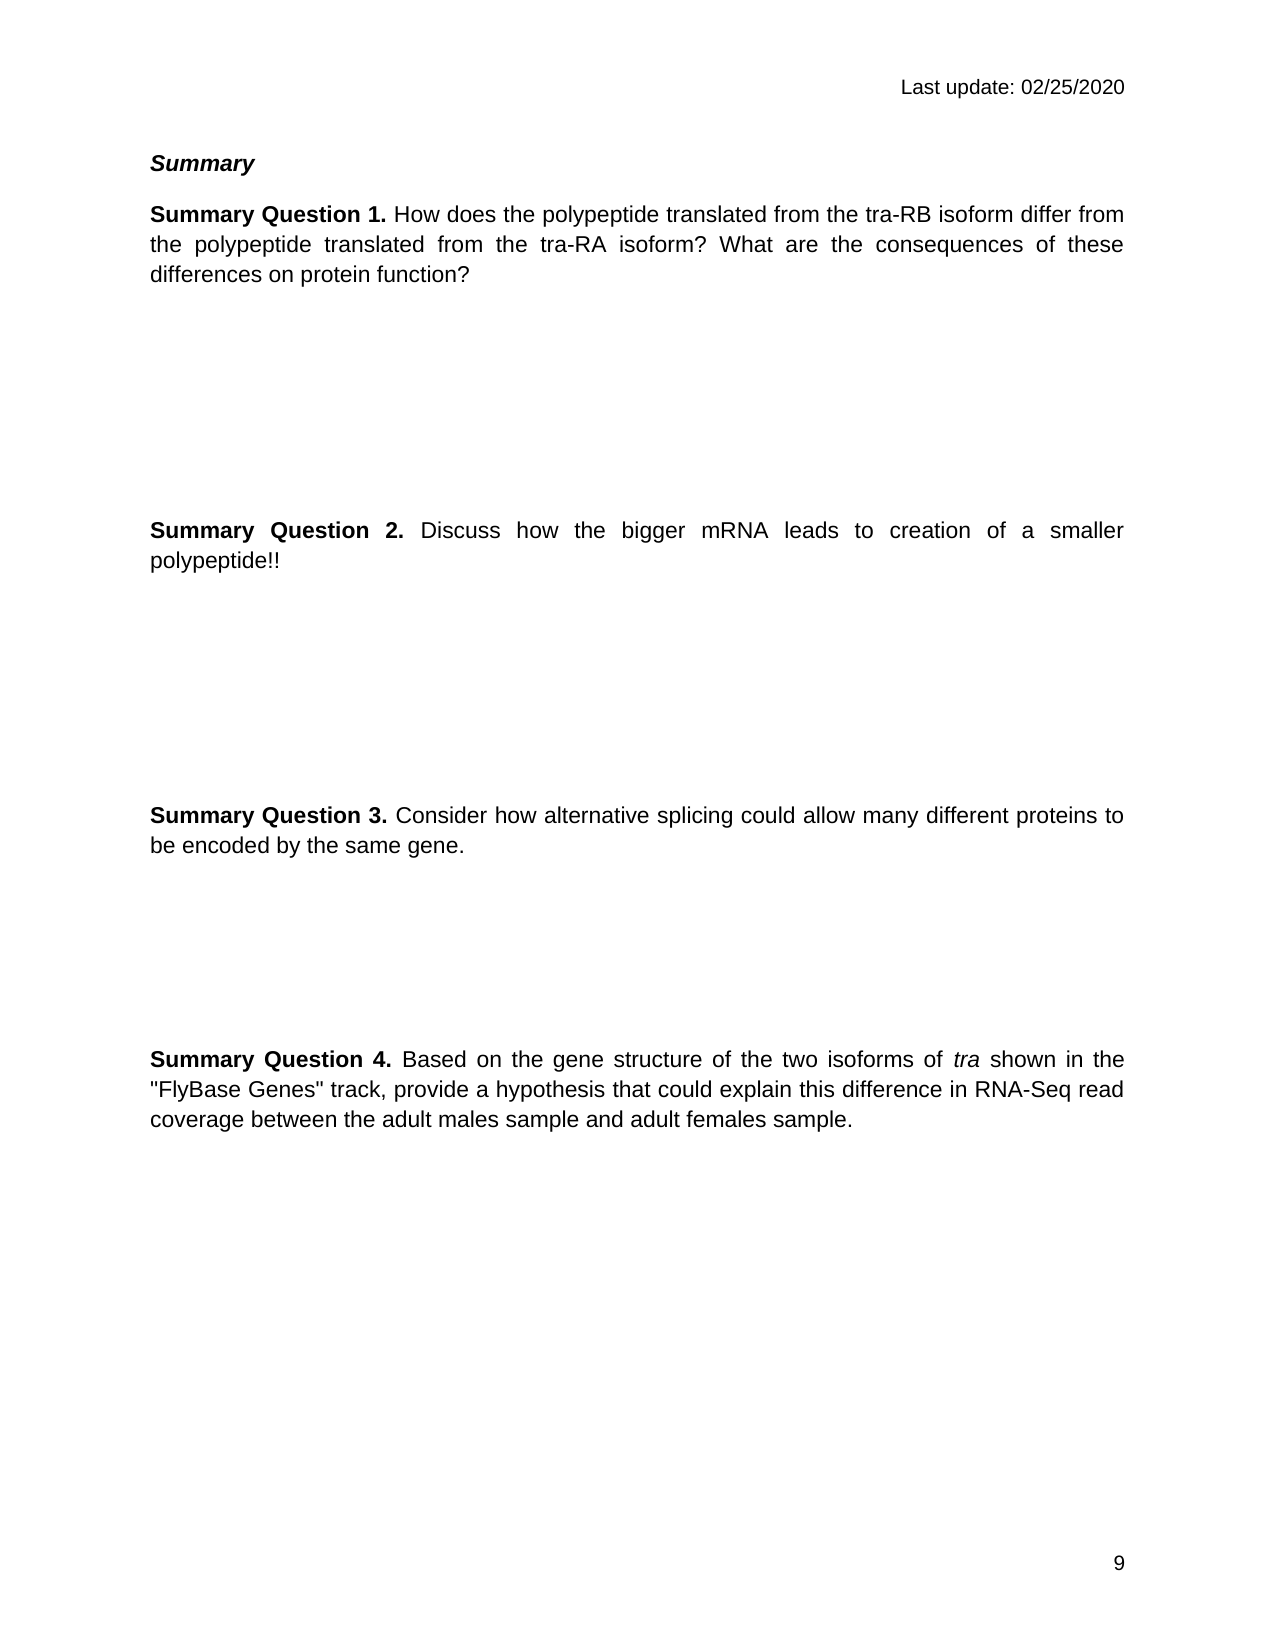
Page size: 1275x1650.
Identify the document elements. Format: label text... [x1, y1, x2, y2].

text Summary Question 1. How does the polypeptide translated from the tra-RB isoform differ from the polypeptide translated from the tra-RA isoform? What are the consequences of these differences on protein function? [150, 201, 1125, 288]
text Summary Question 3. Consider how alternative splicing could allow many different proteins to be encoded by the same gene. [150, 802, 1125, 859]
text Summary Question 2. Discuss how the bigger mRNA leads to creation of a smaller polypeptide!! [150, 517, 1125, 573]
subtitle Summary [150, 150, 1125, 176]
list Summary Question 4. Based on the gene structure of the two isoforms of tra shown in the "FlyBase Genes" track, provide a hypothesis that could explain this difference in RNA-Seq read coverage between the adult males sample and adult females sample. [150, 1046, 1125, 1133]
